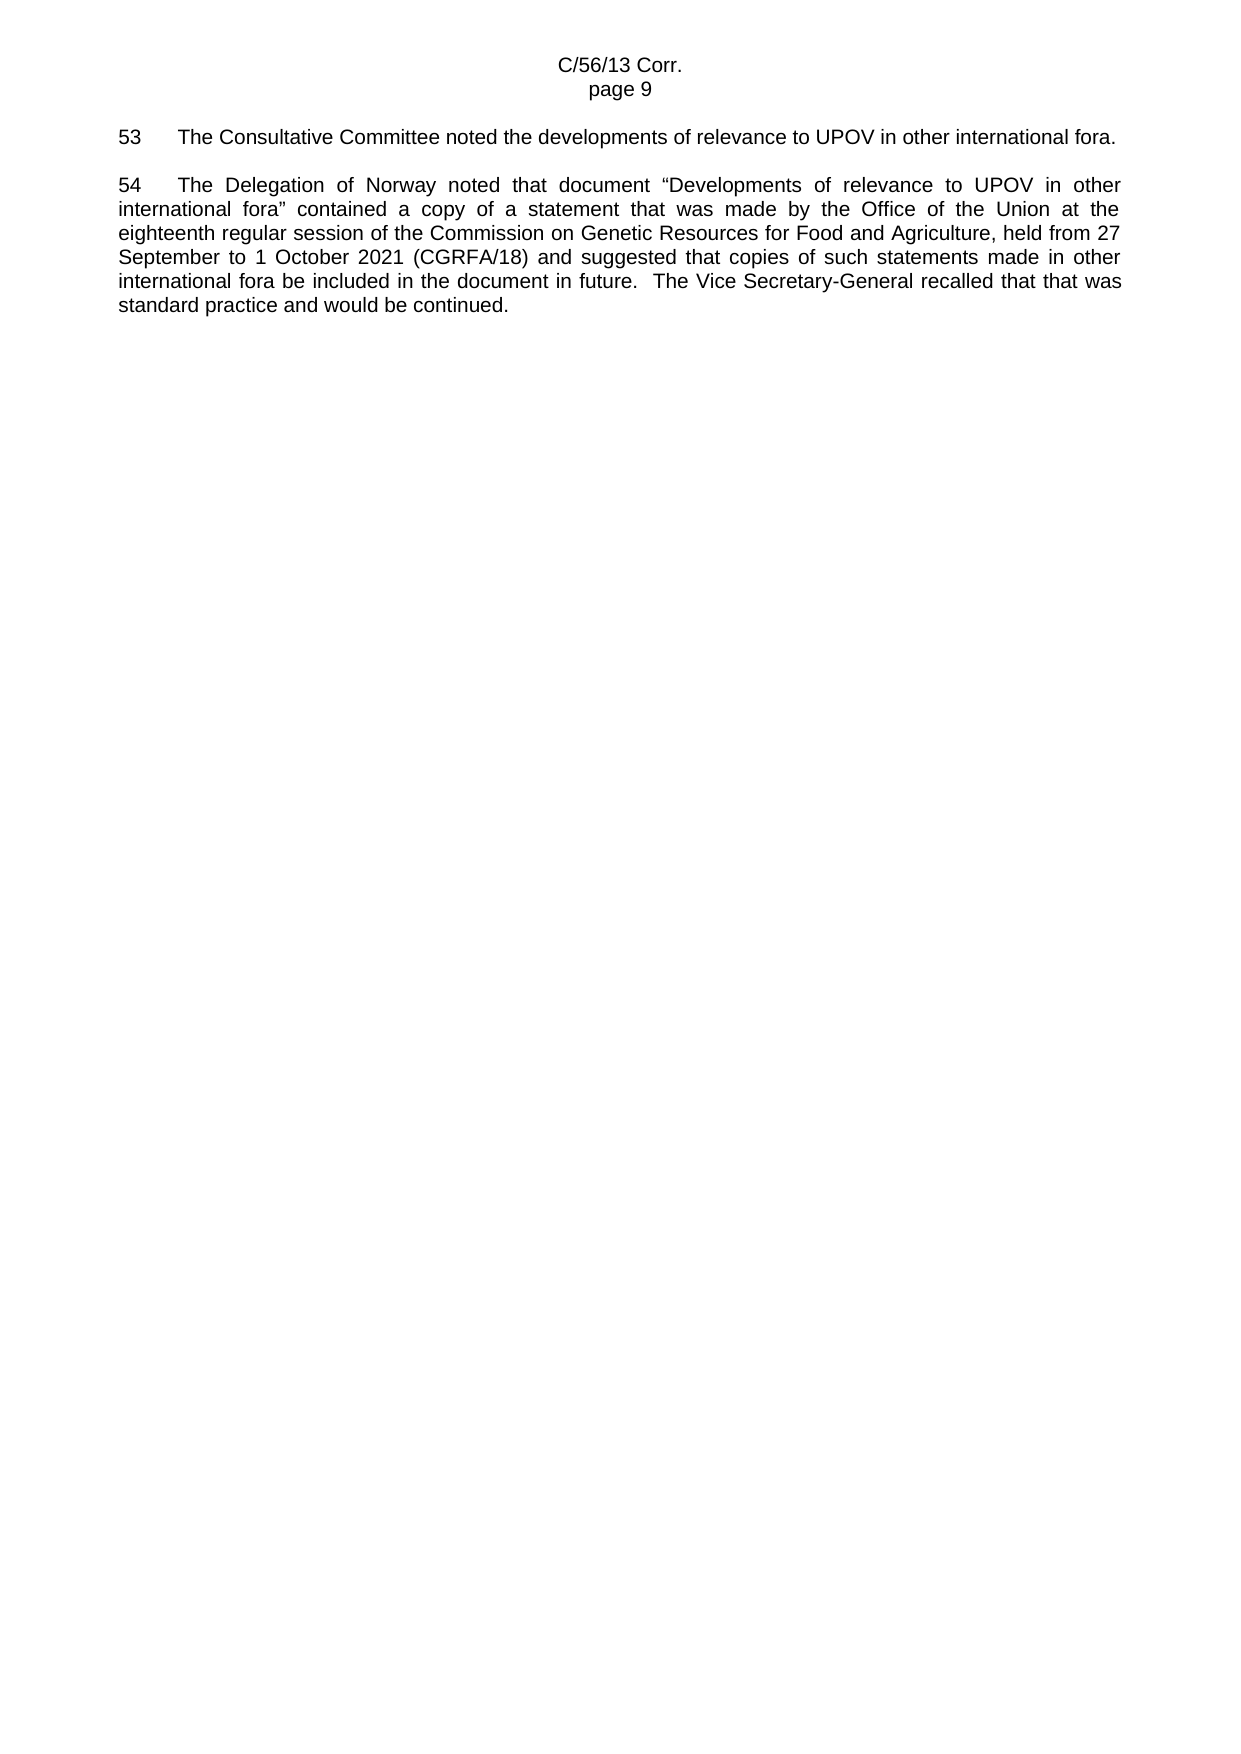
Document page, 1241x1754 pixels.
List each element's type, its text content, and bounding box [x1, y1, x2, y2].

text The Delegation of Norway noted that document “Developments of relevance to UPOV in other international fora” contained a copy of a statement that was made by the Office of the Union at the eighteenth regular session of the Commission on Genetic Resources for Food and Agriculture, held from 27 September to 1 October 2021 (CGRFA/18) and suggested that copies of such statements made in other international fora be included in the document in future. The Vice Secretary-General recalled that that was standard practice and would be continued. [118, 173, 1122, 317]
text The Consultative Committee noted the developments of relevance to UPOV in other international fora. [118, 125, 1122, 149]
